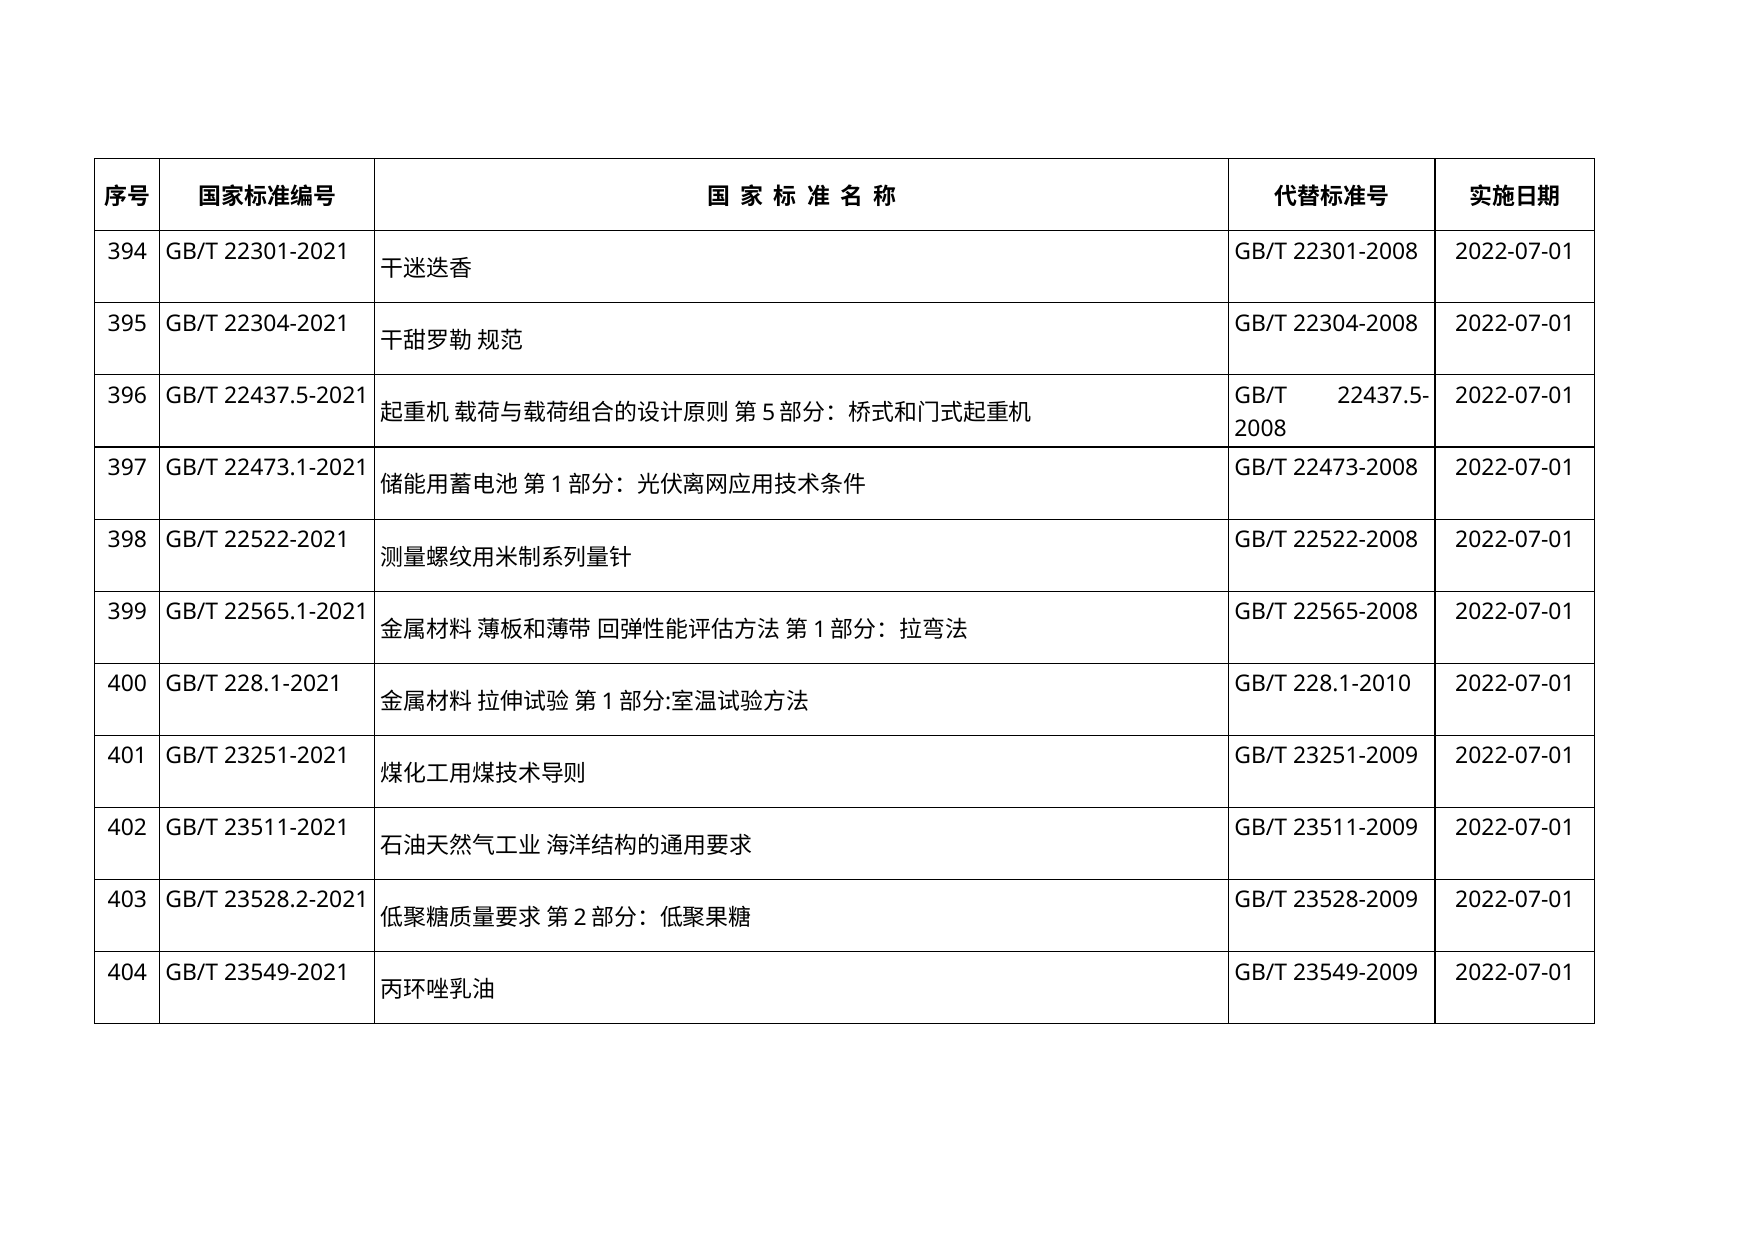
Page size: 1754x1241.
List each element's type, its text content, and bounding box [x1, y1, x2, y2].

table_cell 2022-07-01 [1436, 880, 1594, 951]
table_cell GB/T 22301-2008 [1229, 231, 1434, 302]
table_cell 2022-07-01 [1436, 303, 1594, 374]
table_cell GB/T 22522-2021 [160, 520, 374, 591]
table_cell 起重机 载荷与载荷组合的设计原则 第5部分：桥式和门式起重机 [375, 375, 1228, 446]
table_cell 404 [95, 952, 159, 1023]
table_cell GB/T 228.1-2010 [1229, 664, 1434, 735]
table_cell GB/T 23528-2009 [1229, 880, 1434, 951]
table_cell GB/T 22304-2008 [1229, 303, 1434, 374]
table_header 实施日期 [1436, 159, 1594, 230]
table_cell 401 [95, 736, 159, 807]
table_cell GB/T 22473-2008 [1229, 448, 1434, 518]
table_cell 储能用蓄电池 第1部分：光伏离网应用技术条件 [375, 448, 1228, 518]
table_cell 397 [95, 448, 159, 518]
table_cell 金属材料 拉伸试验 第1部分:室温试验方法 [375, 664, 1228, 735]
table_cell GB/T 22437.5-2008 [1229, 375, 1434, 446]
table_cell GB/T 23251-2021 [160, 736, 374, 807]
table_cell 399 [95, 592, 159, 663]
table_cell GB/T 228.1-2021 [160, 664, 374, 735]
table_cell 395 [95, 303, 159, 374]
table_cell 低聚糖质量要求 第2部分：低聚果糖 [375, 880, 1228, 951]
table_cell GB/T 22301-2021 [160, 231, 374, 302]
table_cell 2022-07-01 [1436, 808, 1594, 879]
table_cell GB/T 22565.1-2021 [160, 592, 374, 663]
table_cell GB/T 23511-2021 [160, 808, 374, 879]
table_cell 402 [95, 808, 159, 879]
table_cell 2022-07-01 [1436, 736, 1594, 807]
table_cell 2022-07-01 [1436, 664, 1594, 735]
table_cell 403 [95, 880, 159, 951]
table_cell 干迷迭香 [375, 231, 1228, 302]
table_cell 丙环唑乳油 [375, 952, 1228, 1023]
table_cell 2022-07-01 [1436, 592, 1594, 663]
table_cell 测量螺纹用米制系列量针 [375, 520, 1228, 591]
table_cell 煤化工用煤技术导则 [375, 736, 1228, 807]
table_cell 2022-07-01 [1436, 448, 1594, 518]
table_cell GB/T 23251-2009 [1229, 736, 1434, 807]
table_cell GB/T 23549-2021 [160, 952, 374, 1023]
table_cell 2022-07-01 [1436, 952, 1594, 1023]
table_cell GB/T 22565-2008 [1229, 592, 1434, 663]
table_cell GB/T 23549-2009 [1229, 952, 1434, 1023]
table_header 国家标准编号 [160, 159, 374, 230]
table_cell 金属材料 薄板和薄带 回弹性能评估方法 第1部分：拉弯法 [375, 592, 1228, 663]
table_cell 石油天然气工业 海洋结构的通用要求 [375, 808, 1228, 879]
table_cell 干甜罗勒 规范 [375, 303, 1228, 374]
table_header 序号 [95, 159, 159, 230]
table_cell GB/T 22304-2021 [160, 303, 374, 374]
table_header 代替标准号 [1229, 159, 1434, 230]
table_cell 396 [95, 375, 159, 446]
table_cell 398 [95, 520, 159, 591]
table_cell GB/T 22437.5-2021 [160, 375, 374, 446]
table_cell 2022-07-01 [1436, 375, 1594, 446]
table_cell GB/T 23511-2009 [1229, 808, 1434, 879]
table_cell GB/T 23528.2-2021 [160, 880, 374, 951]
table_cell GB/T 22473.1-2021 [160, 448, 374, 518]
table_cell 400 [95, 664, 159, 735]
table_cell 2022-07-01 [1436, 231, 1594, 302]
table_cell GB/T 22522-2008 [1229, 520, 1434, 591]
table_header 国 家 标 准 名 称 [375, 159, 1228, 230]
table_cell 2022-07-01 [1436, 520, 1594, 591]
table_cell 394 [95, 231, 159, 302]
